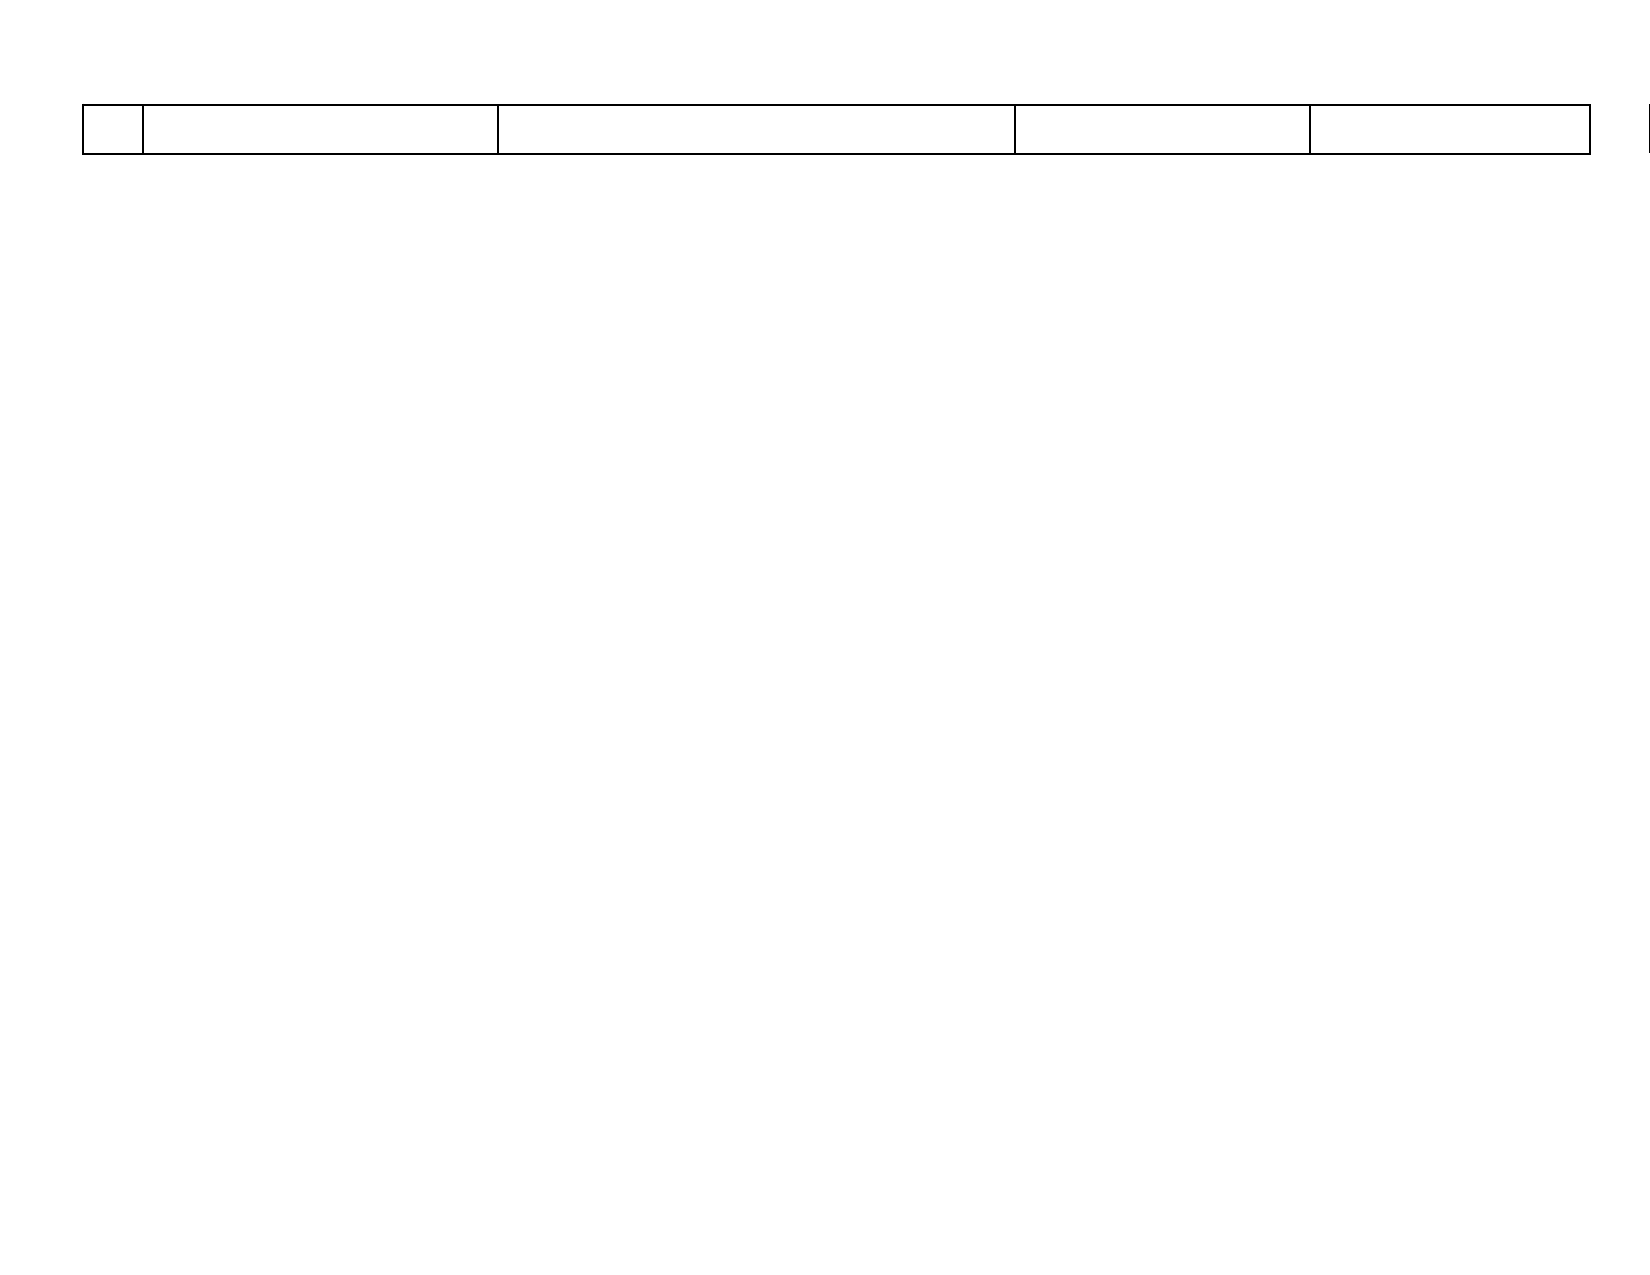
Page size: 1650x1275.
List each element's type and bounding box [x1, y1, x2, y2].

table_cell [1016, 106, 1309, 153]
table_cell [1591, 104, 1649, 153]
table_cell [144, 106, 497, 153]
table_cell [1311, 106, 1589, 153]
table_cell [499, 106, 1014, 153]
table_cell [84, 106, 142, 153]
